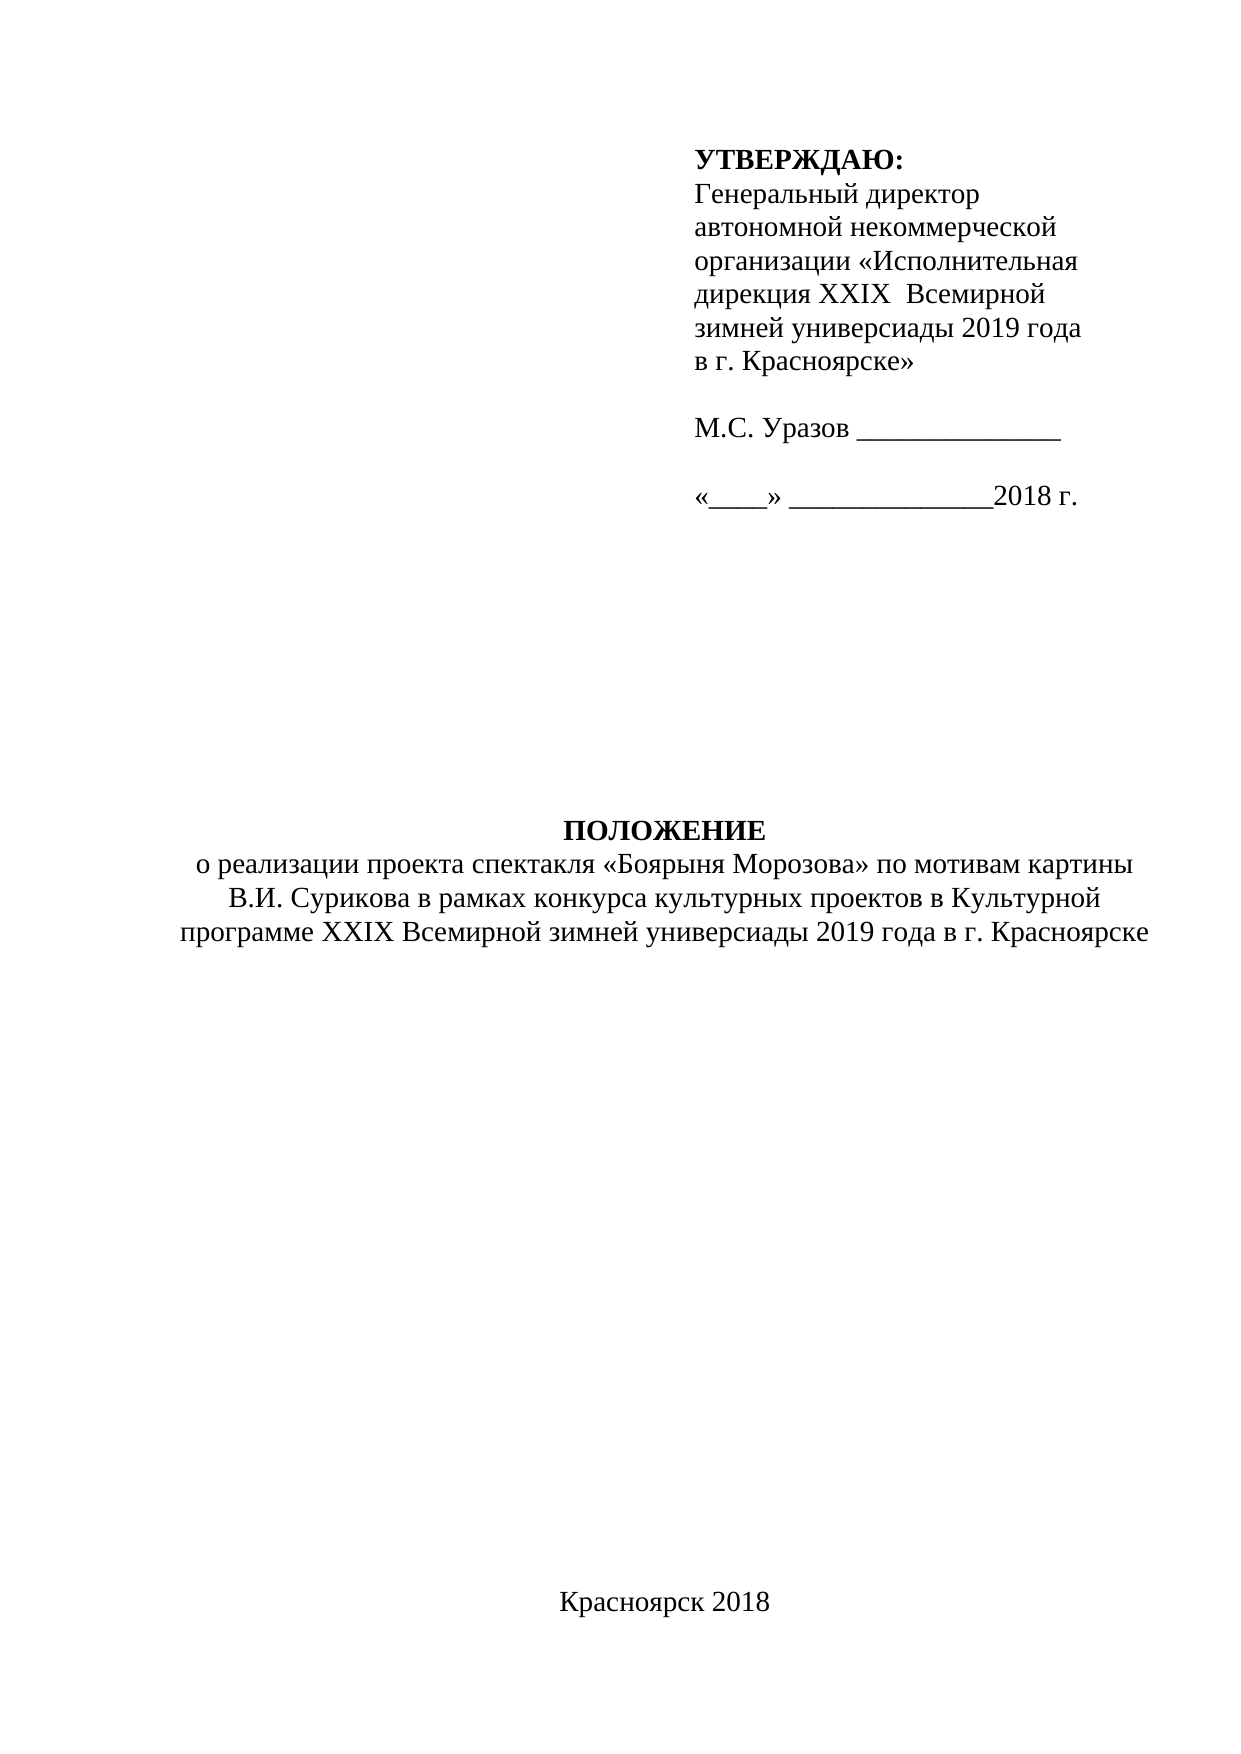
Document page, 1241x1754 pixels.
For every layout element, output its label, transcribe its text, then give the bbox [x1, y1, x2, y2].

text Генеральный директор [694, 176, 1152, 209]
text автономной некоммерческой [694, 209, 1152, 243]
text М.С. Уразов ______________ [694, 411, 1152, 444]
text УТВЕРЖДАЮ: [694, 142, 1152, 176]
text о реализации проекта спектакля «Боярыня Морозова» по мотивам картины В.И. Сурикова в рамках конкурса культурных проектов в Культурной программе XXIX Всемирной зимней универсиады 2019 года в г. Красноярске [177, 847, 1152, 947]
text дирекция XXIX Всемирной [694, 276, 1152, 310]
text Красноярск 2018 [177, 1584, 1152, 1618]
text ПОЛОЖЕНИЕ [177, 813, 1152, 847]
text в г. Красноярске» [694, 343, 1152, 377]
text «____» ______________2018 г. [694, 478, 1152, 511]
text зимней универсиады 2019 года [694, 310, 1152, 343]
text организации «Исполнительная [694, 243, 1152, 276]
